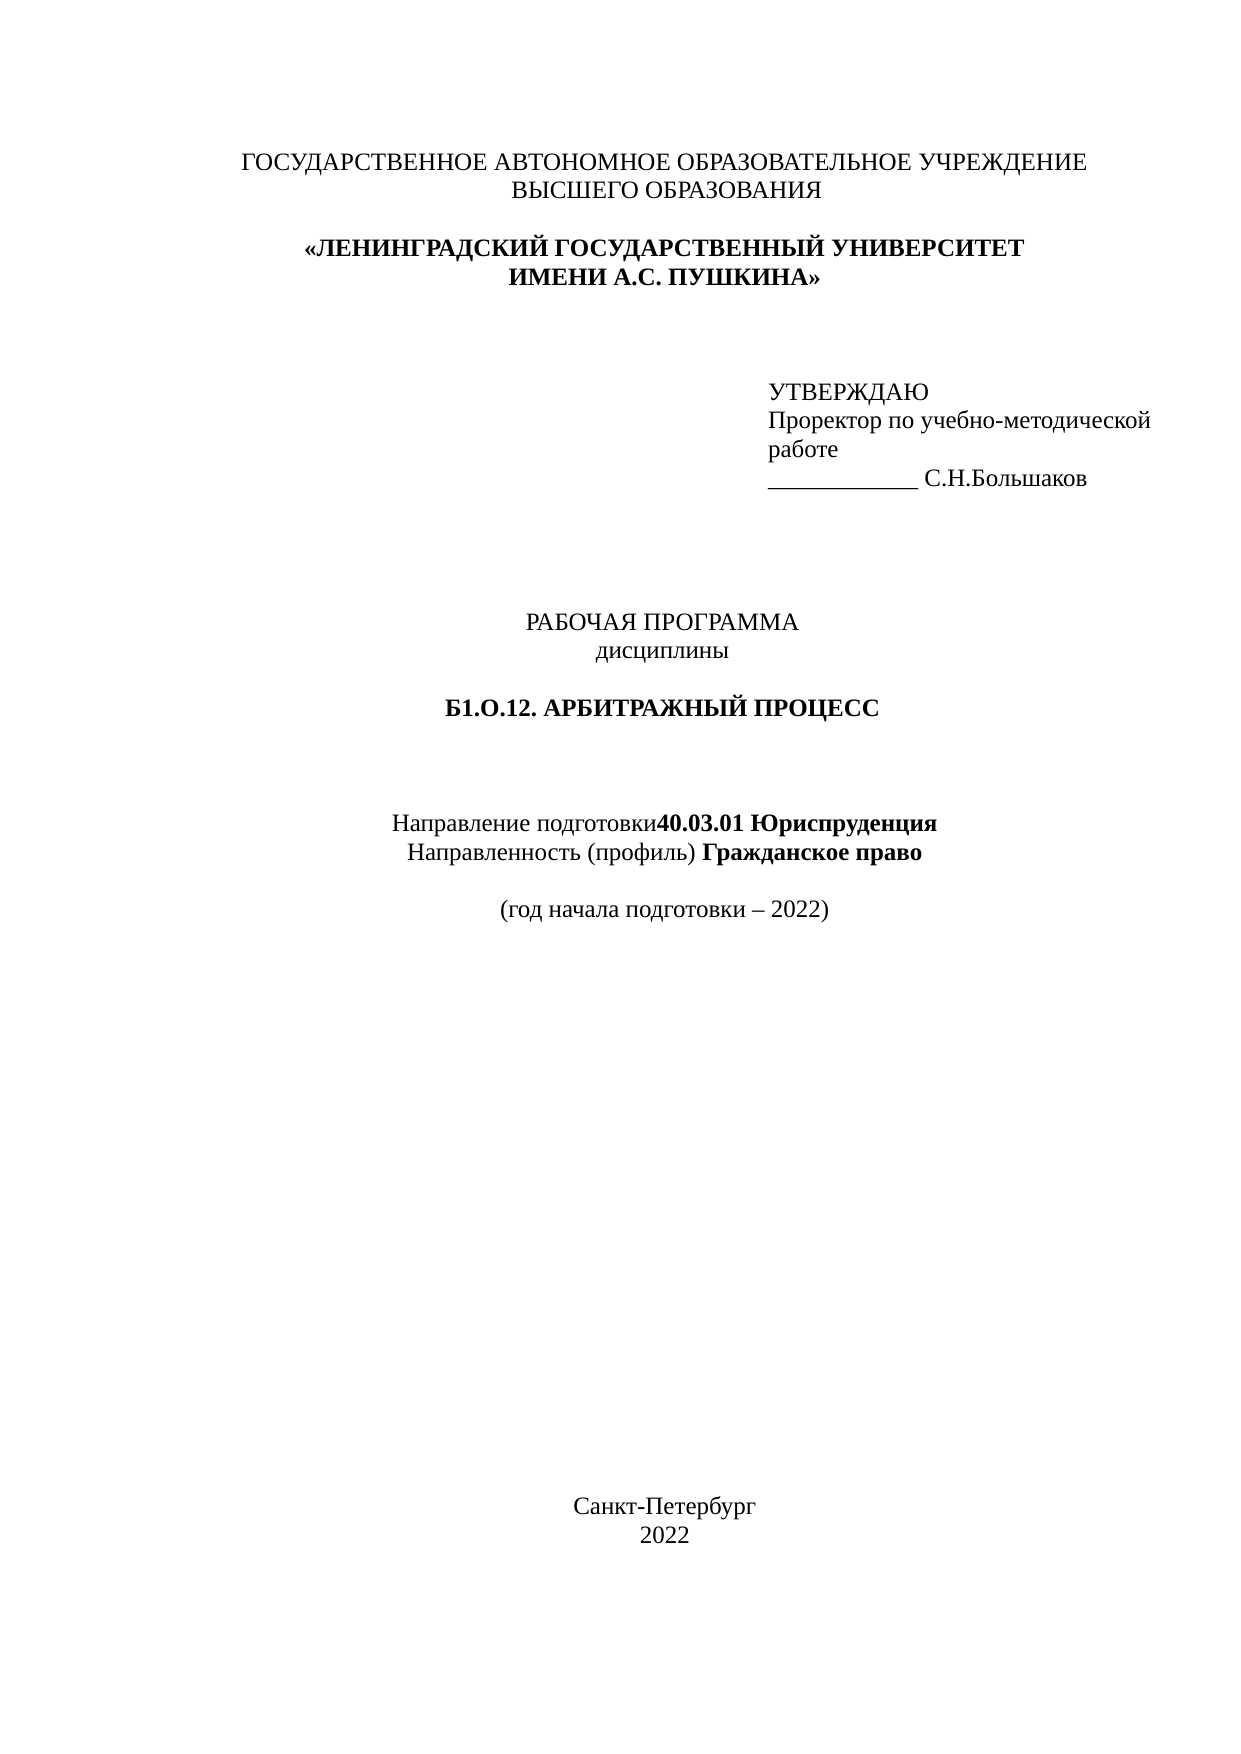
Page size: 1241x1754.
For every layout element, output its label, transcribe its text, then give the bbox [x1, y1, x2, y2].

text работе [181, 434, 1152, 463]
text (год начала подготовки – 2022) [177, 894, 1152, 923]
text Б1.О.12. АРБИТРАЖНЫЙ ПРОЦЕСС [173, 693, 1152, 722]
text ИМЕНИ А.С. ПУШКИНА» [177, 262, 1152, 291]
text РАБОЧАЯ ПРОГРАММА [173, 607, 1152, 636]
text ГОСУДАРСТВЕННОЕ АВТОНОМНОЕ ОБРАЗОВАТЕЛЬНОЕ УЧРЕЖДЕНИЕ ВЫСШЕГО ОБРАЗОВАНИЯ [177, 147, 1152, 204]
text Санкт-Петербург [177, 1491, 1152, 1520]
text 2022 [177, 1520, 1152, 1548]
text Направление подготовки40.03.01 Юриспруденция [177, 808, 1152, 837]
text Проректор по учебно-методической [181, 406, 1152, 434]
text УТВЕРЖДАЮ [181, 377, 1152, 406]
text ____________ С.Н.Большаков [181, 463, 1152, 492]
text Направленность (профиль) Гражданское право [177, 837, 1152, 866]
text «ЛЕНИНГРАДСКИЙ ГОСУДАРСТВЕННЫЙ УНИВЕРСИТЕТ [177, 233, 1152, 262]
text дисциплины [173, 636, 1152, 664]
